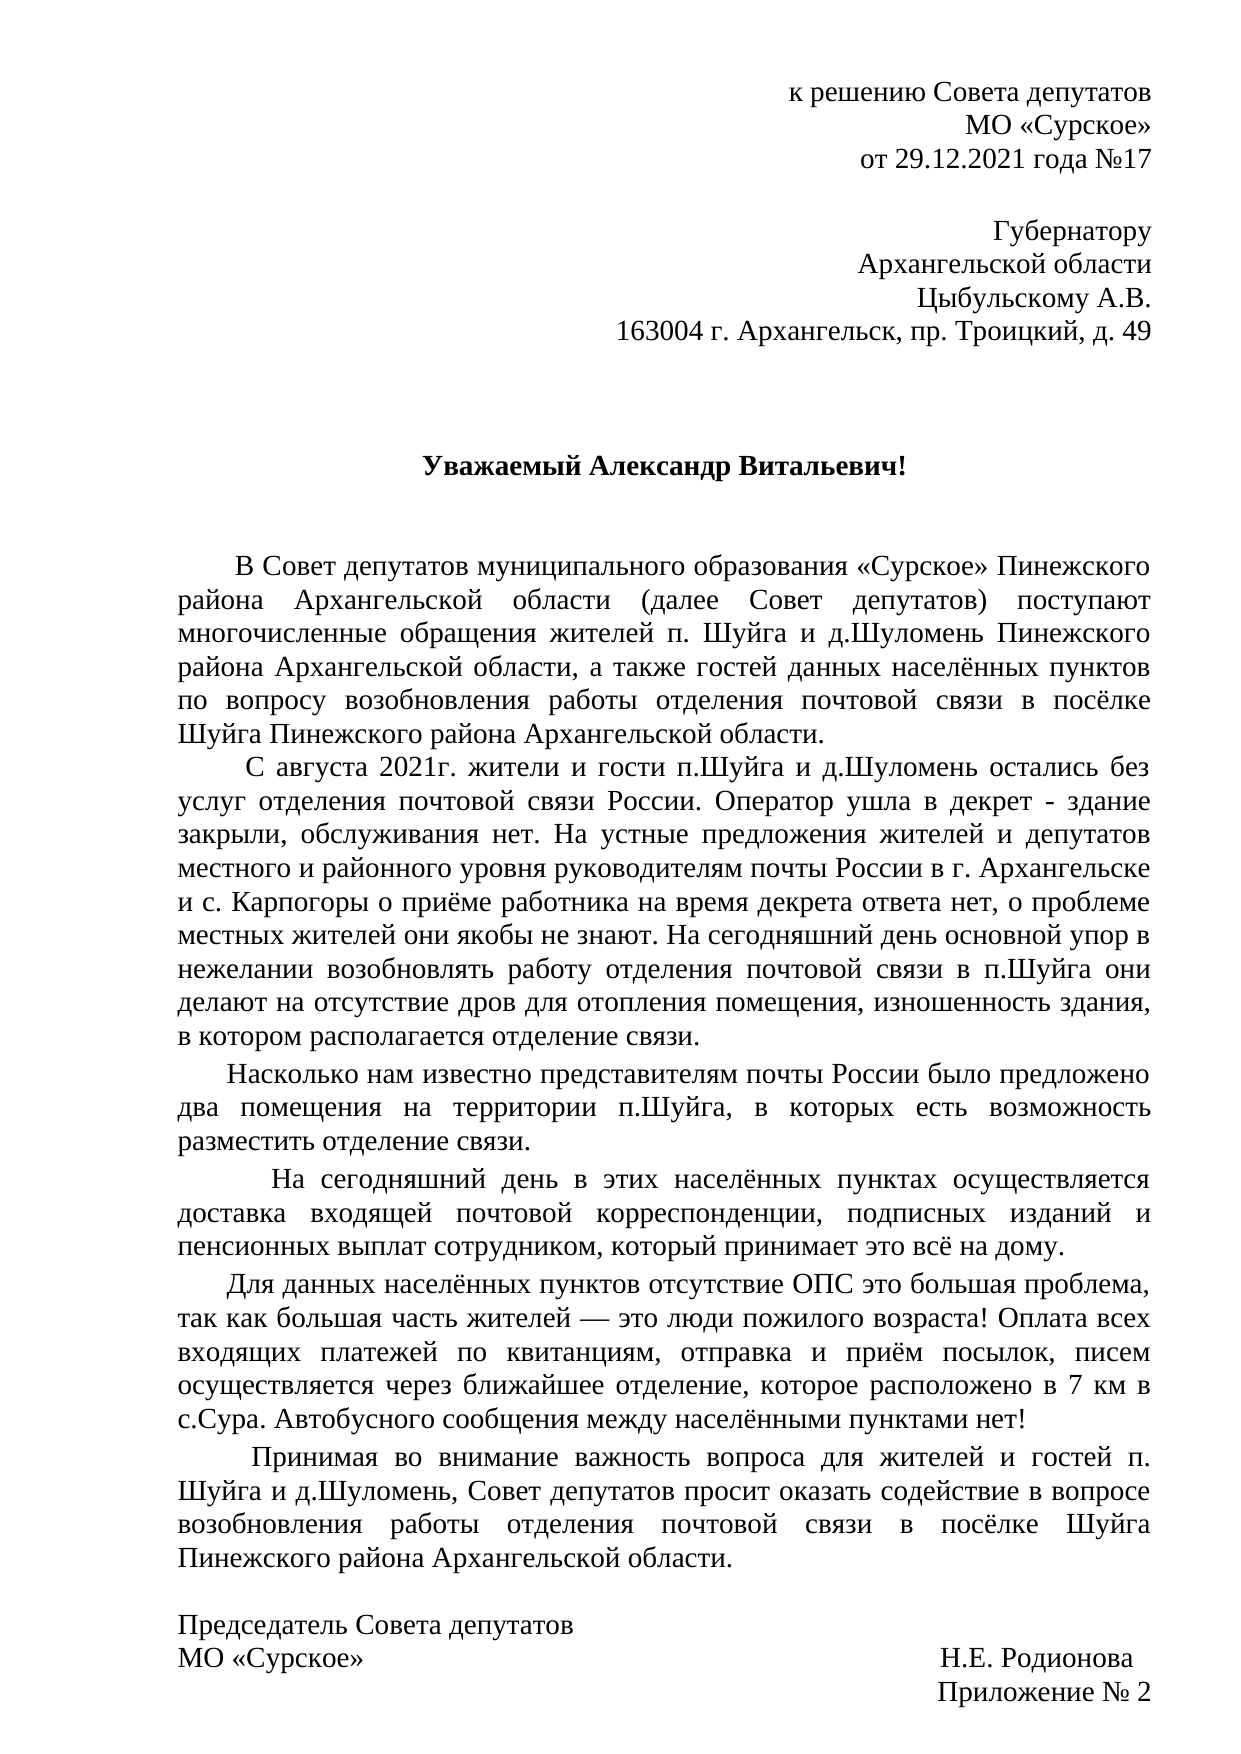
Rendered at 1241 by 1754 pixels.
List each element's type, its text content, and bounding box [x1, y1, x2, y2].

text Насколько нам известно представителям почты России было предложено два помещения на территории п.Шуйга, в которых есть возможность разместить отделение связи. [177, 1056, 1152, 1157]
subtitle 163004 г. Архангельск, пр. Троицкий, д. 49 [177, 313, 1152, 347]
text Приложение № 2 [177, 1674, 1152, 1707]
text МО «Сурское» [177, 107, 1152, 141]
text Уважаемый Александр Витальевич! [177, 448, 1152, 481]
text С августа 2021г. жители и гости п.Шуйга и д.Шуломень остались без услуг отделения почтовой связи России. Оператор ушла в декрет - здание закрыли, обслуживания нет. На устные предложения жителей и депутатов местного и районного уровня руководителям почты России в г. Архангельске и с. Карпогоры о приёме работника на время декрета ответа нет, о проблеме местных жителей они якобы не знают. На сегодняшний день основной упор в нежелании возобновлять работу отделения почтовой связи в п.Шуйга они делают на отсутствие дров для отопления помещения, изношенность здания, в котором располагается отделение связи. [177, 749, 1152, 1051]
text Принимая во внимание важность вопроса для жителей и гостей п. Шуйга и д.Шуломень, Совет депутатов просит оказать содействие в вопросе возобновления работы отделения почтовой связи в посёлке Шуйга Пинежского района Архангельской области. [177, 1439, 1152, 1573]
text к решению Совета депутатов [177, 74, 1152, 107]
text МО «Сурское» Н.Е. Родионова [177, 1640, 1152, 1674]
text Губернатору [177, 213, 1152, 246]
text Цыбульскому А.В. [177, 280, 1152, 313]
text от 29.12.2021 года №17 [177, 141, 1152, 174]
text На сегодняшний день в этих населённых пунктах осуществляется доставка входящей почтовой корреспонденции, подписных изданий и пенсионных выплат сотрудником, который принимает это всё на дому. [177, 1161, 1152, 1262]
text Председатель Совета депутатов [177, 1607, 1152, 1640]
text Для данных населённых пунктов отсутствие ОПС это большая проблема, так как большая часть жителей — это люди пожилого возраста! Оплата всех входящих платежей по квитанциям, отправка и приём посылок, писем осуществляется через ближайшее отделение, которое расположено в 7 км в с.Сура. Автобусного сообщения между населёнными пунктами нет! [177, 1267, 1152, 1434]
text Архангельской области [177, 246, 1152, 280]
text В Совет депутатов муниципального образования «Сурское» Пинежского района Архангельской области (далее Совет депутатов) поступают многочисленные обращения жителей п. Шуйга и д.Шуломень Пинежского района Архангельской области, а также гостей данных населённых пунктов по вопросу возобновления работы отделения почтовой связи в посёлке Шуйга Пинежского района Архангельской области. [177, 548, 1152, 749]
